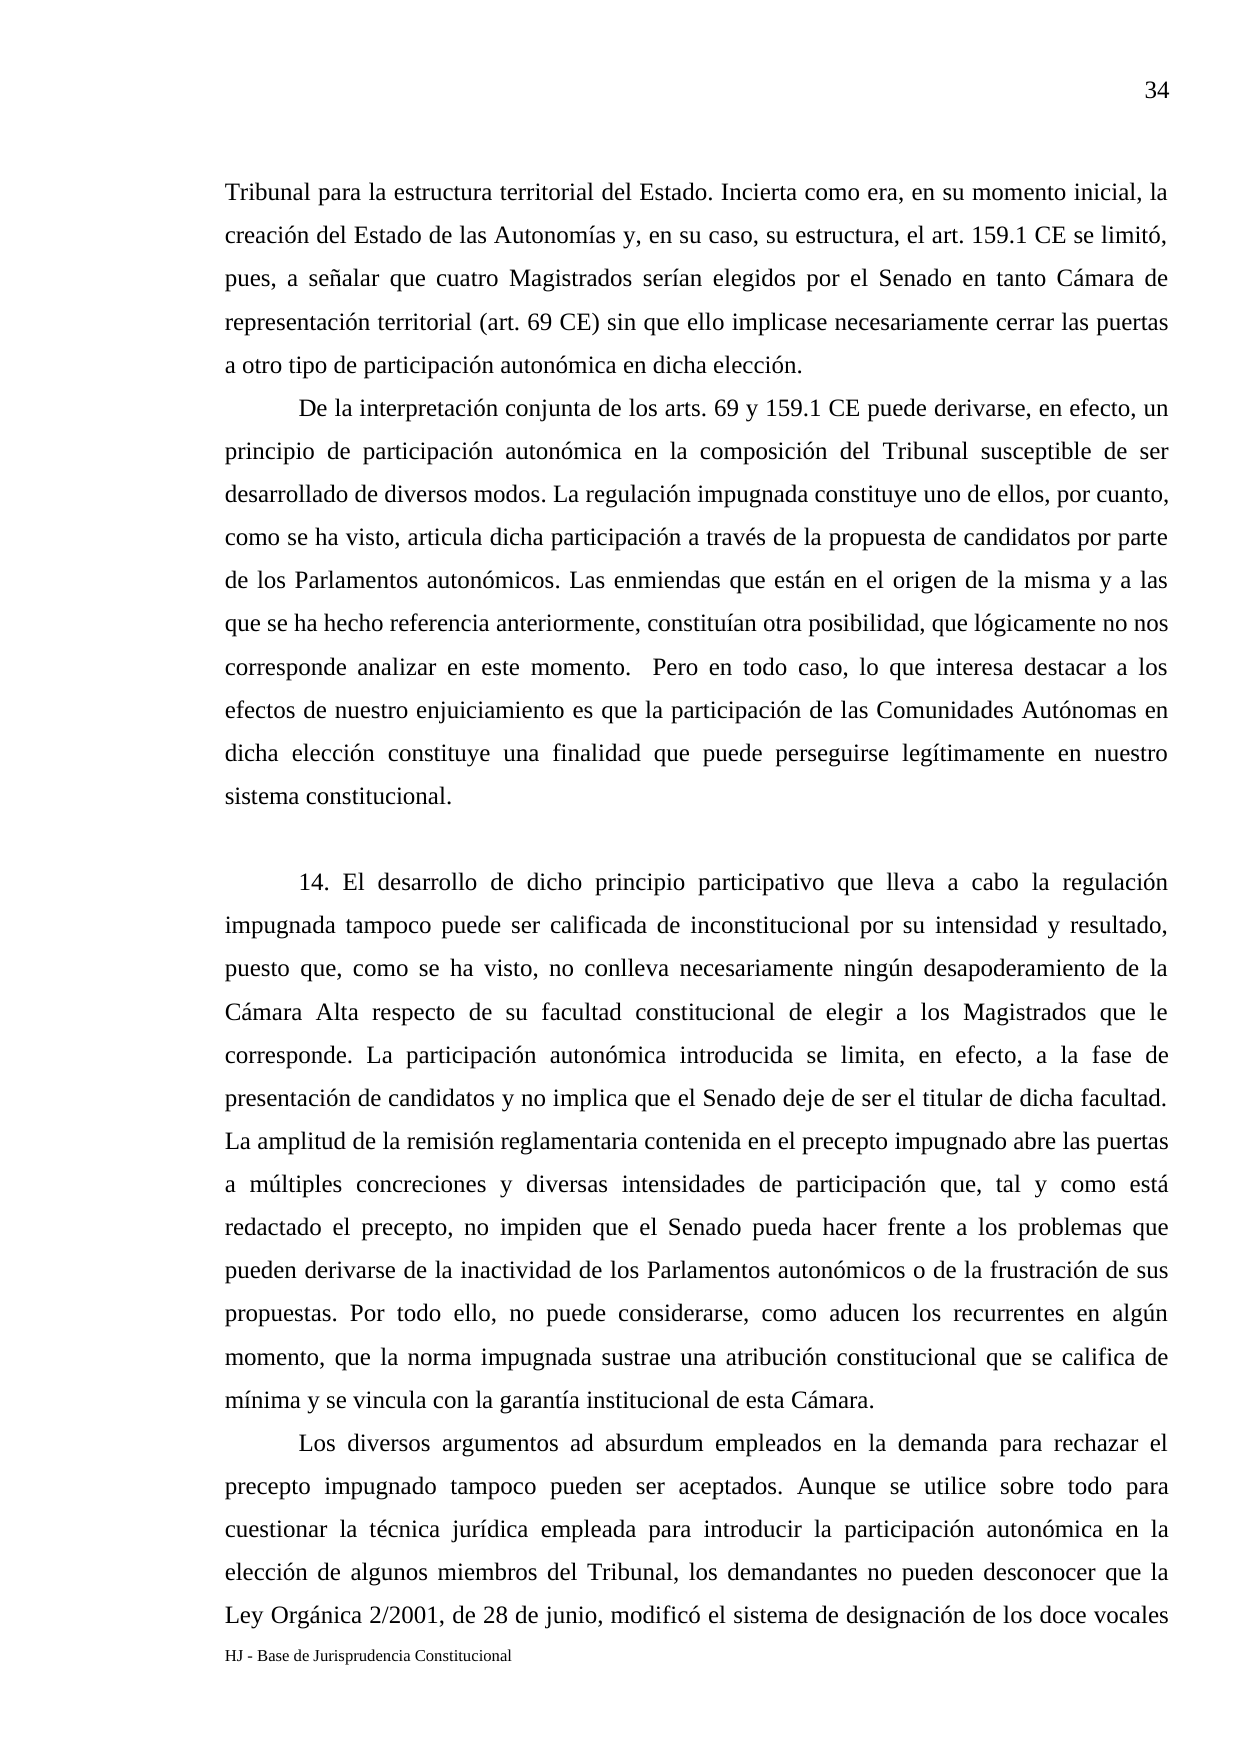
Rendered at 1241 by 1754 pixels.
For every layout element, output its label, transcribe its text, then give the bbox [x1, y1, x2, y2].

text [224, 177, 1169, 378]
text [224, 1428, 1169, 1629]
text 14. El desarrollo de dicho principio participativo que lleva a cabo la regulación impugnada tampoco puede ser calificada de inconstitucional por su intensidad y resultado, puesto que, como se ha visto, no conlleva necesariamente ningún desapoderamiento de la Cámara Alta respecto de su facultad constitucional de elegir a los Magistrados que le corresponde. La participación autonómica introducida se limita, en efecto, a la fase de presentación de candidatos y no implica que el Senado deje de ser el titular de dicha facultad. La amplitud de la remisión reglamentaria contenida en el precepto impugnado abre las puertas a múltiples concreciones y diversas intensidades de participación que, tal y como está redactado el precepto, no impiden que el Senado pueda hacer frente a los problemas que pueden derivarse de la inactividad de los Parlamentos autonómicos o de la frustración de sus propuestas. Por todo ello, no puede considerarse, como aducen los recurrentes en algún momento, que la norma impugnada sustrae una atribución constitucional que se califica de mínima y se vincula con la garantía institucional de esta Cámara. [224, 867, 1169, 1413]
text De la interpretación conjunta de los arts. 69 y 159.1 CE puede derivarse, en efecto, un principio de participación autonómica en la composición del Tribunal susceptible de ser desarrollado de diversos modos. La regulación impugnada constituye uno de ellos, por cuanto, como se ha visto, articula dicha participación a través de la propuesta de candidatos por parte de los Parlamentos autonómicos. Las enmiendas que están en el origen de la misma y a las que se ha hecho referencia anteriormente, constituían otra posibilidad, que lógicamente no nos corresponde analizar en este momento. Pero en todo caso, lo que interesa destacar a los efectos de nuestro enjuiciamiento es que la participación de las Comunidades Autónomas en dicha elección constituye una finalidad que puede perseguirse legítimamente en nuestro sistema constitucional. [224, 393, 1169, 810]
